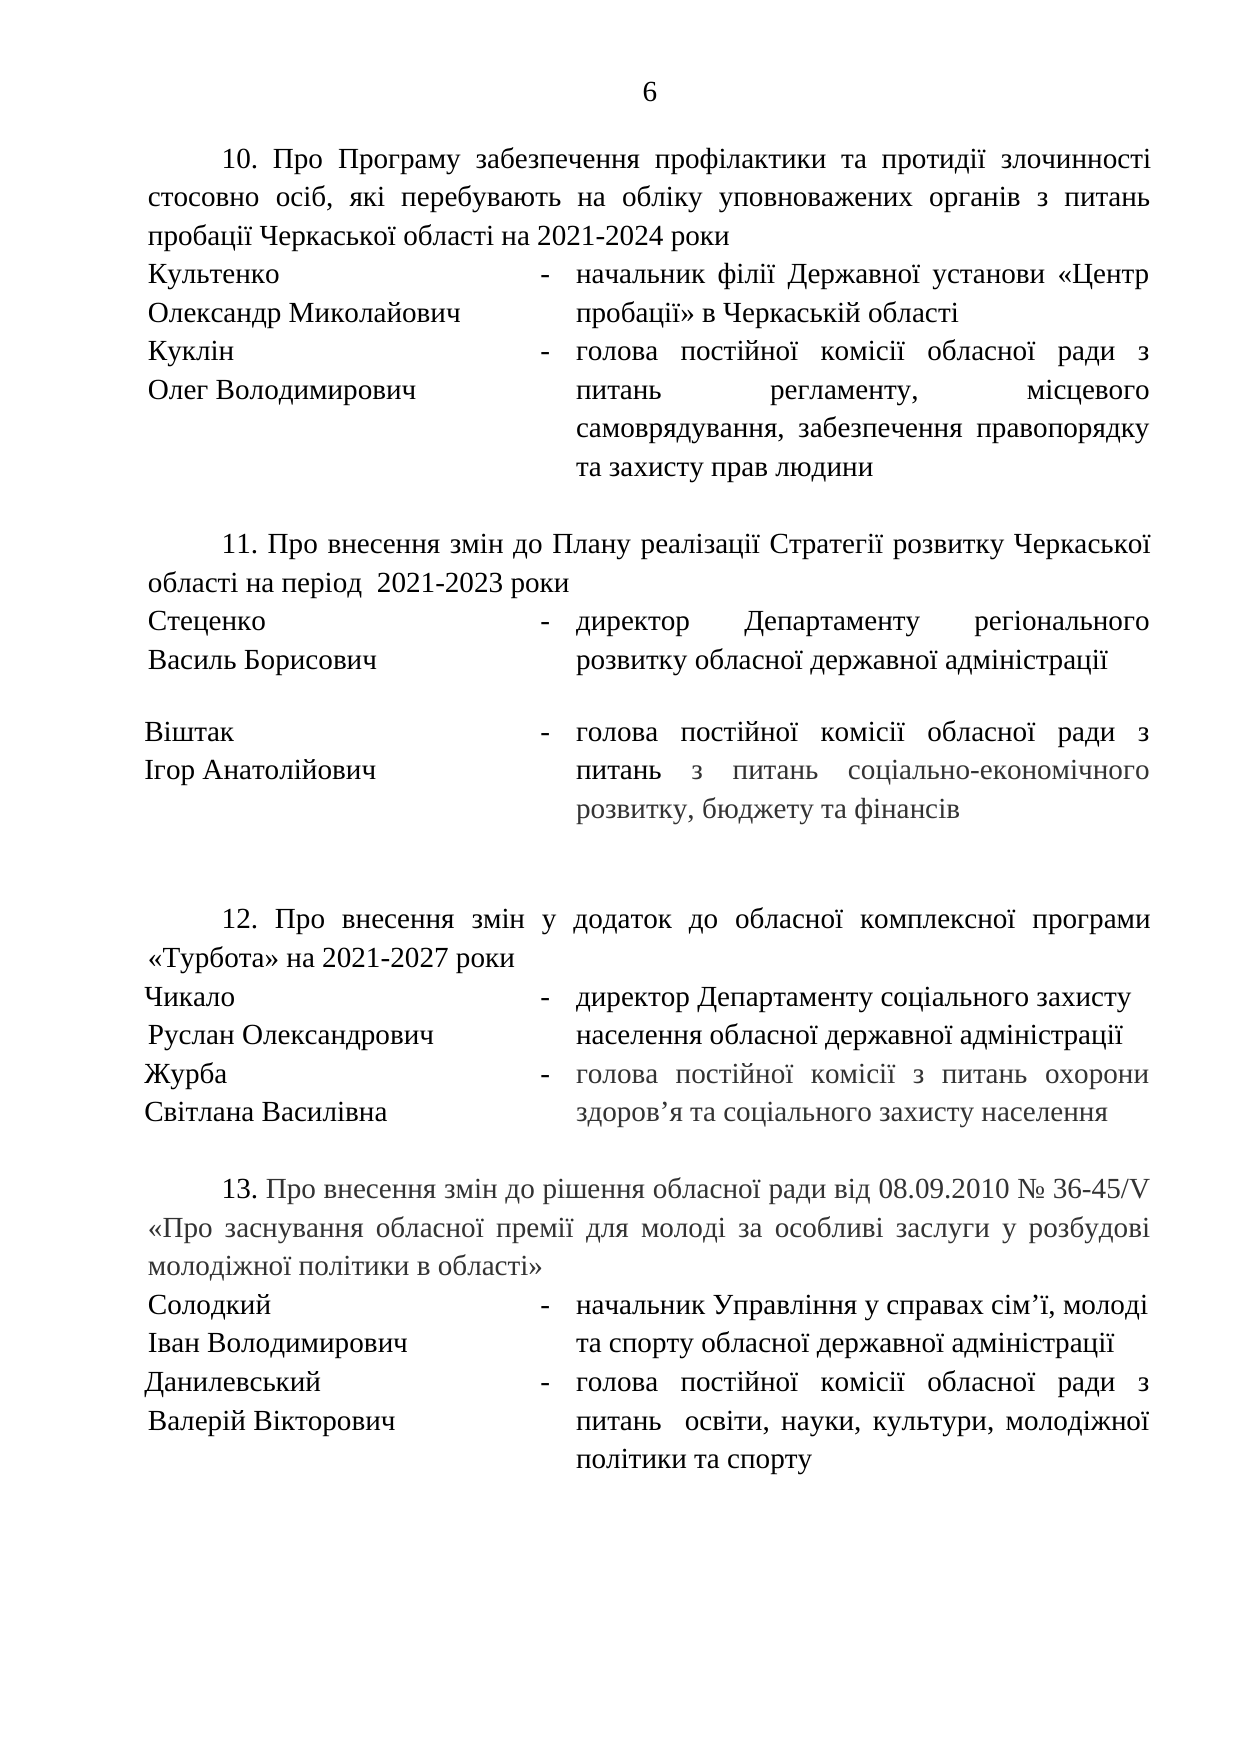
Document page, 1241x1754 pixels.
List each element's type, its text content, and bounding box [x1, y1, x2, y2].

table_header начальник філії Державної установи «Центр пробації» в Черкаській області [561, 256, 1161, 333]
table_header - [517, 603, 561, 714]
table_header директор Департаменту соціального захисту населення обласної державної адміністрації [561, 979, 1161, 1056]
table_header Солодкий Іван Володимирович [133, 1287, 517, 1364]
text 13. Про внесення змін до рішення обласної ради від 08.09.2010 № 36-45/V «Про заснування обласної премії для молоді за особливі заслуги у розбудові молодіжної політики в області» [148, 1171, 1152, 1210]
table_header директор Департаменту регіонального розвитку обласної державної адміністрації [561, 603, 1161, 714]
table_cell Данилевський Валерій Вікторович [133, 1364, 517, 1480]
text 13. Про внесення змін до рішення обласної ради від 08.09.2010 № 36-45/V «Про заснування обласної премії для молоді за особливі заслуги у розбудові молодіжної політики в області» [148, 1243, 1152, 1282]
table_cell голова постійної комісії обласної ради з питань освіти, науки, культури, молодіжної політики та спорту [561, 1364, 1161, 1480]
table_cell Журба Світлана Василівна [133, 1056, 517, 1133]
text 12. Про внесення змін у додаток до обласної комплексної програми «Турбота» на 2021-2027 роки [148, 902, 1152, 974]
table_cell - [517, 714, 561, 863]
table_cell - [517, 1364, 561, 1480]
table_cell - [517, 334, 561, 488]
table_cell Куклін Олег Володимирович [133, 334, 517, 488]
table_cell голова постійної комісії обласної ради з питань з питань соціально-економічного розвитку, бюджету та фінансів [561, 714, 1161, 863]
table_header - [517, 256, 561, 333]
table_header Культенко Олександр Миколайович [133, 256, 517, 333]
text 10. Про Програму забезпечення профілактики та протидії злочинності стосовно осіб, які перебувають на обліку уповноважених органів з питань пробації Черкаської області на 2021-2024 роки [148, 141, 1152, 251]
table_header Стеценко Василь Борисович [133, 603, 517, 714]
table_header начальник Управління у справах сім’ї, молоді та спорту обласної державної адміністрації [561, 1287, 1161, 1364]
table_cell - [517, 1056, 561, 1133]
text 11. Про внесення змін до Плану реалізації Стратегії розвитку Черкаської області на період 2021-2023 роки [148, 526, 1152, 598]
table_header Чикало Руслан Олександрович [133, 979, 517, 1056]
table_header - [517, 1287, 561, 1364]
table_cell Віштак Ігор Анатолійович [133, 714, 517, 863]
table_header - [517, 979, 561, 1056]
table_cell голова постійної комісії обласної ради з питань регламенту, місцевого самоврядування, забезпечення правопорядку та захисту прав людини [561, 334, 1161, 488]
table_cell голова постійної комісії з питань охорони здоров’я та соціального захисту населення [561, 1056, 1161, 1133]
